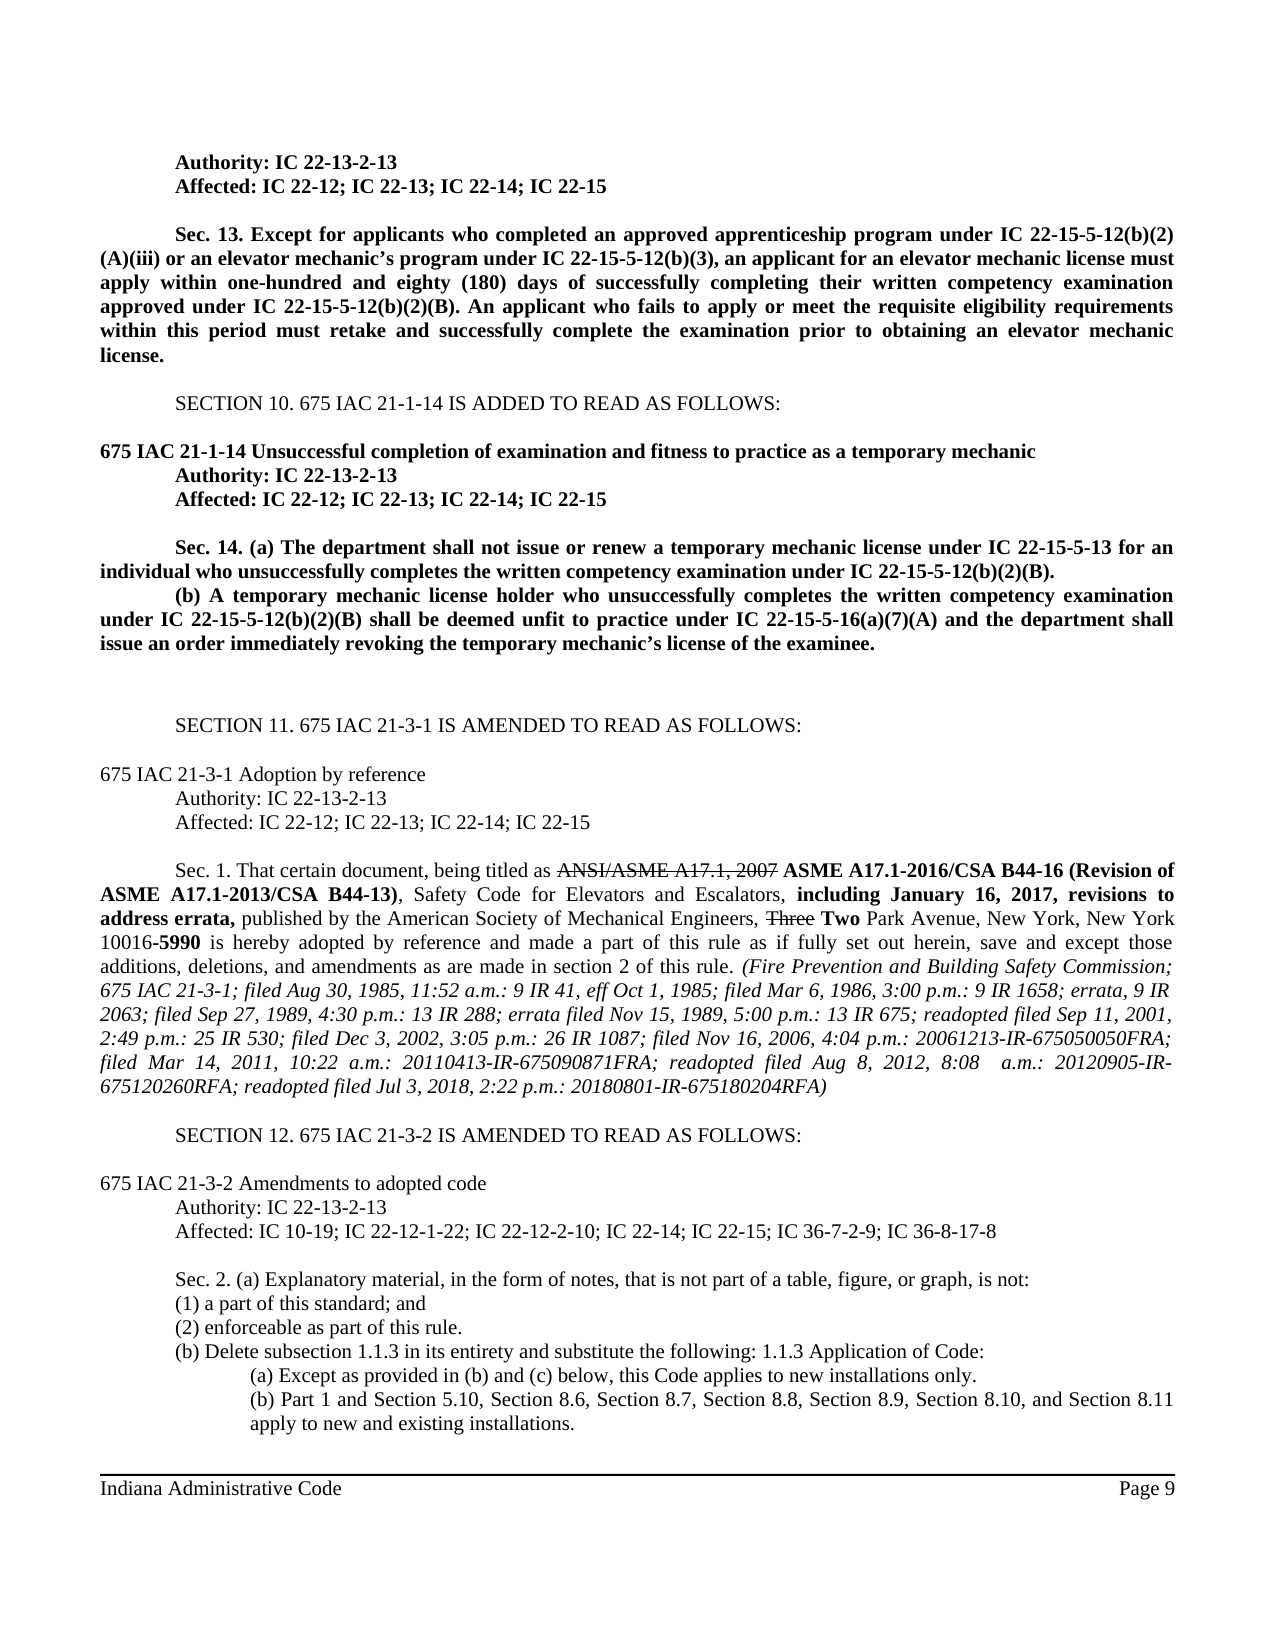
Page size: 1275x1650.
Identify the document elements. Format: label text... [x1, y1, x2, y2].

text (1) a part of this standard; and [175, 1291, 1175, 1315]
text Affected: IC 10-19; IC 22-12-1-22; IC 22-12-2-10; IC 22-14; IC 22-15; IC 36-7-2-9; IC 36-8-17-8 [100, 1219, 1175, 1243]
text Authority: IC 22-13-2-13 [100, 786, 1175, 810]
text 675 IAC 21-3-1 Adoption by reference [100, 762, 1175, 786]
text 675 IAC 21-3-2 Amendments to adopted code [100, 1171, 1175, 1195]
text (b) Part 1 and Section 5.10, Section 8.6, Section 8.7, Section 8.8, Section 8.9, Section 8.10, and Section 8.11 apply to new and existing installations. [250, 1387, 1175, 1435]
text Authority: IC 22-13-2-13 [100, 1195, 1175, 1219]
text (2) enforceable as part of this rule. [175, 1315, 1175, 1339]
text (a) Except as provided in (b) and (c) below, this Code applies to new installations only. [175, 1363, 1175, 1387]
text (b) Delete subsection 1.1.3 in its entirety and substitute the following: 1.1.3 Application of Code: [100, 1339, 1175, 1363]
text Sec. 2. (a) Explanatory material, in the form of notes, that is not part of a table, figure, or graph, is not: [100, 1267, 1175, 1291]
text Affected: IC 22-12; IC 22-13; IC 22-14; IC 22-15 [100, 810, 1175, 834]
text Sec. 1. That certain document, being titled as ANSI/ASME A17.1, 2007, Safety Code for Elevators and Escalators, published by the American Society of Mechanical Engineers, Three Park Avenue, New York, New York 10016 is hereby adopted by reference and made a part of this rule as if fully set out herein, save and except those additions, deletions, and amendments as are made in section 2 of this rule. (Fire Prevention and Building Safety Commission; 675 IAC 21-3-1; filed Aug 30, 1985, 11:52 a.m.: 9 IR 41, eff Oct 1, 1985; filed Mar 6, 1986, 3:00 p.m.: 9 IR 1658; errata, 9 IR 2063; filed Sep 27, 1989, 4:30 p.m.: 13 IR 288; errata filed Nov 15, 1989, 5:00 p.m.: 13 IR 675; readopted filed Sep 11, 2001, 2:49 p.m.: 25 IR 530; filed Dec 3, 2002, 3:05 p.m.: 26 IR 1087; filed Nov 16, 2006, 4:04 p.m.: 20061213-IR-675050050FRA; filed Mar 14, 2011, 10:22 a.m.: 20110413-IR-675090871FRA; readopted filed Aug 8, 2012, 8:08 a.m.: 20120905-IR-675120260RFA; readopted filed Jul 3, 2018, 2:22 p.m.: 20180801-IR-675180204RFA) [100, 858, 1175, 1098]
